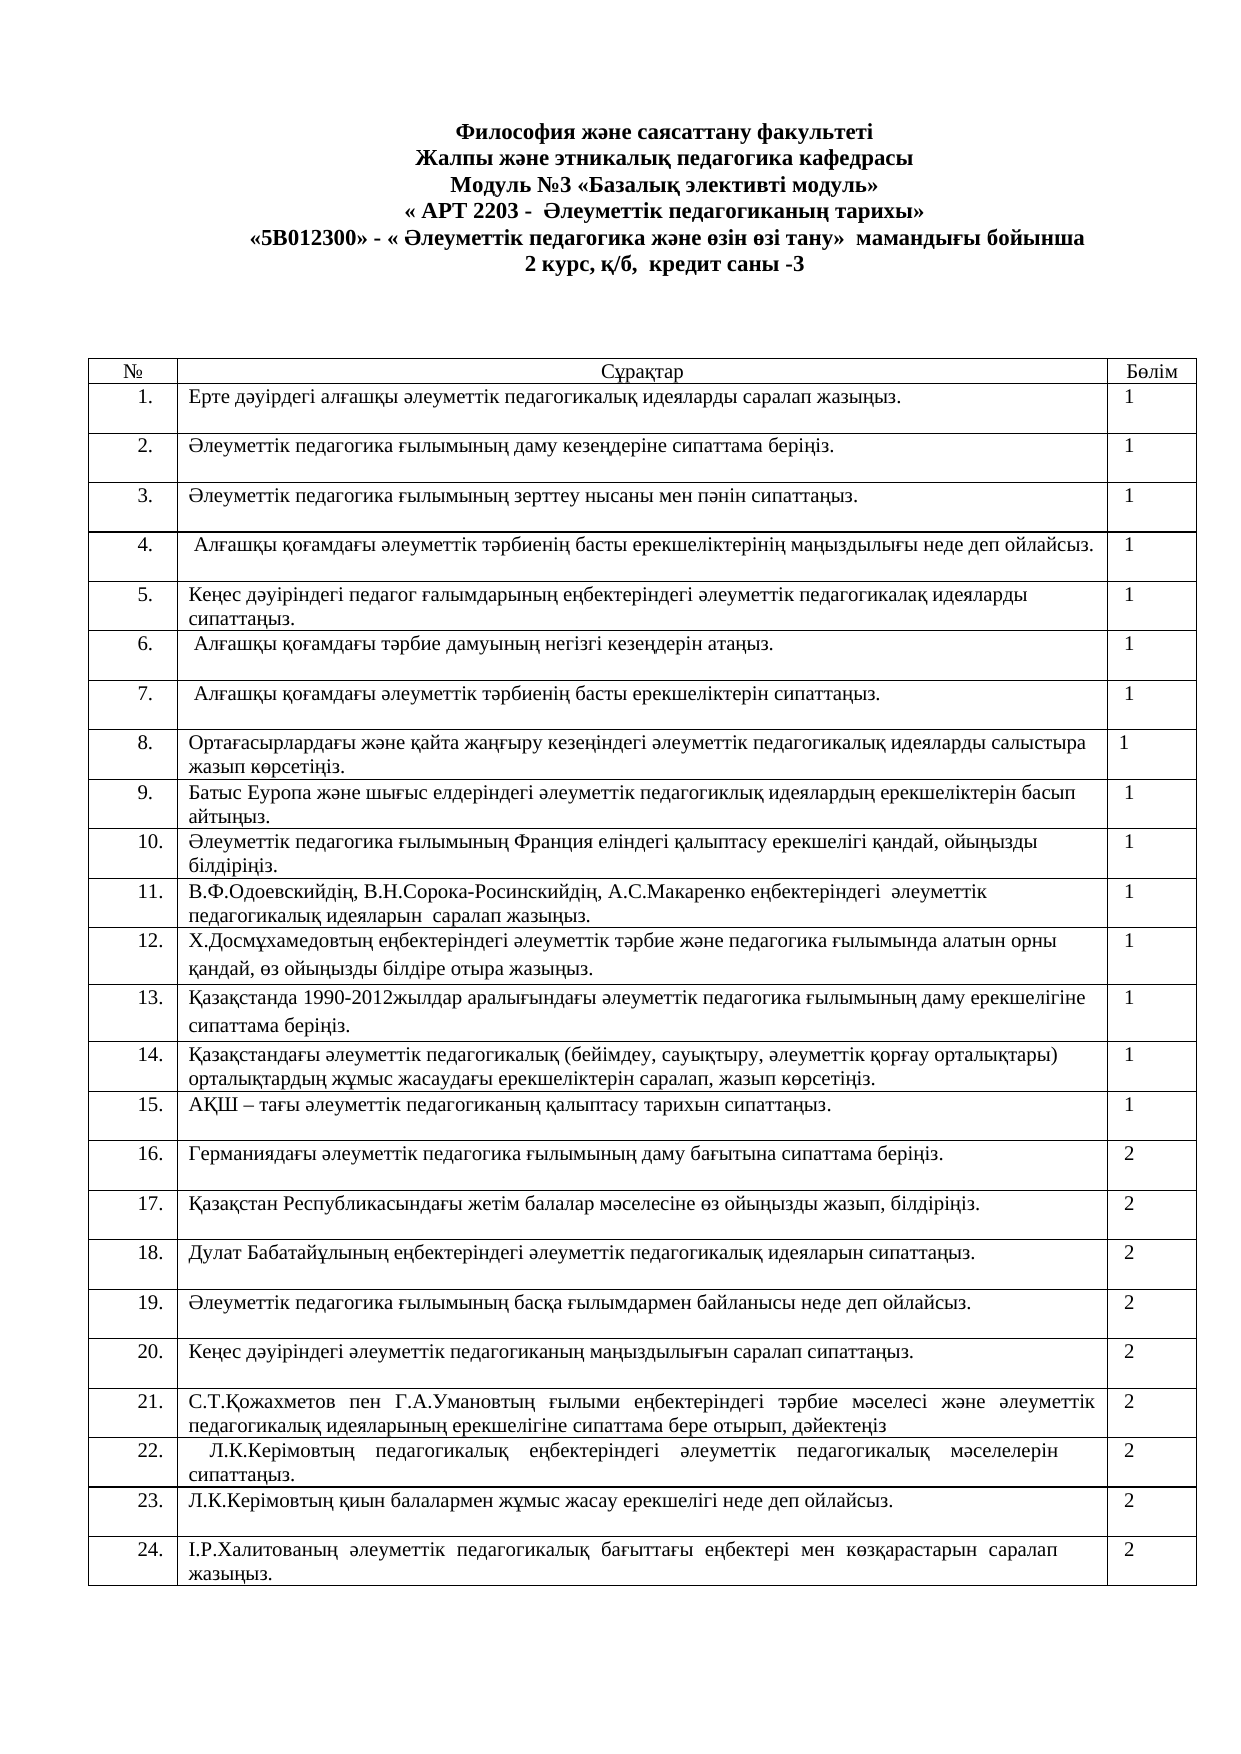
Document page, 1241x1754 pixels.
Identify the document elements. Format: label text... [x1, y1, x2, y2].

table_cell [89, 780, 177, 828]
text Модуль №3 «Базалық элективті модуль» [177, 171, 1152, 197]
table_cell 2 [1108, 1438, 1196, 1486]
table_cell Қазақстан Республикасындағы жетім балалар мәселесіне өз ойыңызды жазып, білдіріңіз. [178, 1191, 1107, 1239]
table_cell [89, 829, 177, 878]
table_cell [89, 1092, 177, 1140]
table_cell [89, 985, 177, 1041]
table_cell [89, 1240, 177, 1288]
table_cell 2 [1108, 1488, 1196, 1536]
text Жалпы және этникалық педагогика кафедрасы [177, 144, 1152, 171]
table_cell Қазақстанда 1990-2012жылдар аралығындағы әлеуметтік педагогика ғылымының даму ерекшелігіне сипаттама беріңіз. [178, 985, 1107, 1041]
table_cell Алғашқы қоғамдағы әлеуметтік тәрбиенің басты ерекшеліктерін сипаттаңыз. [178, 681, 1107, 729]
table_cell 1 [1108, 582, 1196, 630]
table_cell 2 [1108, 1339, 1196, 1387]
table_cell 1 [1108, 1042, 1196, 1091]
table_cell 1 [1108, 829, 1196, 878]
table_cell Кеңес дәуіріндегі әлеуметтік педагогиканың маңыздылығын саралап сипаттаңыз. [178, 1339, 1107, 1387]
table_cell Л.К.Керімовтың педагогикалық еңбектеріндегі әлеуметтік педагогикалық мәселелерін сипаттаңыз. [178, 1438, 1107, 1486]
text Философия және саясаттану факультеті [177, 118, 1152, 144]
table_cell 1 [1108, 780, 1196, 828]
table_cell [89, 533, 177, 581]
table_cell 2 [1108, 1141, 1196, 1189]
table_cell 1 [1108, 434, 1196, 482]
table_cell [89, 1191, 177, 1239]
table_cell 2 [1108, 1290, 1196, 1338]
table_cell 1 [1108, 631, 1196, 680]
table_cell Қазақстандағы әлеуметтік педагогикалық (бейімдеу, сауықтыру, әлеуметтік қорғау орталықтары) орталықтардың жұмыс жасаудағы ерекшеліктерін саралап, жазып көрсетіңіз. [178, 1042, 1107, 1091]
table_cell Л.К.Керімовтың қиын балалармен жұмыс жасау ерекшелігі неде деп ойлайсыз. [178, 1488, 1107, 1536]
table_cell [89, 1141, 177, 1189]
table_header Сұрақтар [178, 359, 1107, 383]
table_cell [89, 1438, 177, 1486]
table_cell В.Ф.Одоевскийдің, В.Н.Сорока-Росинскийдің, А.С.Макаренко еңбектеріндегі әлеуметтік педагогикалық идеяларын саралап жазыңыз. [178, 879, 1107, 927]
table_cell 1 [1108, 985, 1196, 1041]
table_cell 2 [1108, 1389, 1196, 1437]
table_cell Әлеуметтік педагогика ғылымының зерттеу нысаны мен пәнін сипаттаңыз. [178, 483, 1107, 531]
table_cell [89, 1488, 177, 1536]
table_cell 1 [1108, 681, 1196, 729]
table_cell Әлеуметтік педагогика ғылымының даму кезеңдеріне сипаттама беріңіз. [178, 434, 1107, 482]
table_cell [89, 1290, 177, 1338]
table_cell Дулат Бабатайұлының еңбектеріндегі әлеуметтік педагогикалық идеяларын сипаттаңыз. [178, 1240, 1107, 1288]
table_cell Батыс Еуропа және шығыс елдеріндегі әлеуметтік педагогиклық идеялардың ерекшеліктерін басып айтыңыз. [178, 780, 1107, 828]
table_cell [89, 631, 177, 680]
table_cell 2 [1108, 1537, 1196, 1585]
table_cell Кеңес дәуіріндегі педагог ғалымдарының еңбектеріндегі әлеуметтік педагогикалақ идеяларды сипаттаңыз. [178, 582, 1107, 630]
table_cell Ортағасырлардағы және қайта жаңғыру кезеңіндегі әлеуметтік педагогикалық идеяларды салыстыра жазып көрсетіңіз. [178, 730, 1107, 779]
table_cell [89, 1537, 177, 1585]
table_cell Ерте дәуірдегі алғашқы әлеуметтік педагогикалық идеяларды саралап жазыңыз. [178, 384, 1107, 432]
table_header Бөлім [1108, 359, 1196, 383]
table_cell Әлеуметтік педагогика ғылымының басқа ғылымдармен байланысы неде деп ойлайсыз. [178, 1290, 1107, 1338]
table_cell 1 [1108, 879, 1196, 927]
table_header № [89, 359, 177, 383]
table_cell 1 [1108, 384, 1196, 432]
table_cell 1 [1108, 1092, 1196, 1140]
table_cell 1 [1108, 928, 1196, 984]
table_cell 1 [1108, 533, 1196, 581]
table_cell 2 [1108, 1191, 1196, 1239]
table_cell [89, 582, 177, 630]
table_cell [89, 384, 177, 432]
text 2 курс, қ/б, кредит саны -3 [177, 250, 1152, 276]
table_cell [89, 434, 177, 482]
table_cell Х.Досмұхамедовтың еңбектеріндегі әлеуметтік тәрбие және педагогика ғылымында алатын орны қандай, өз ойыңызды білдіре отыра жазыңыз. [178, 928, 1107, 984]
table_cell 1 [1108, 483, 1196, 531]
table_cell 1 [1108, 730, 1196, 779]
table_cell І.Р.Халитованың әлеуметтік педагогикалық бағыттағы еңбектері мен көзқарастарын саралап жазыңыз. [178, 1537, 1107, 1585]
table_cell Германиядағы әлеуметтік педагогика ғылымының даму бағытына сипаттама беріңіз. [178, 1141, 1107, 1189]
table_cell [89, 730, 177, 779]
table_cell [89, 681, 177, 729]
table_cell С.Т.Қожахметов пен Г.А.Умановтың ғылыми еңбектеріндегі тәрбие мәселесі және әлеуметтік педагогикалық идеяларының ерекшелігіне сипаттама бере отырып, дәйектеңіз [178, 1389, 1107, 1437]
table_cell [89, 1042, 177, 1091]
table_cell Алғашқы қоғамдағы әлеуметтік тәрбиенің басты ерекшеліктерінің маңыздылығы неде деп ойлайсыз. [178, 533, 1107, 581]
table_cell [89, 879, 177, 927]
table_cell 2 [1108, 1240, 1196, 1288]
table_cell АҚШ – тағы әлеуметтік педагогиканың қалыптасу тарихын сипаттаңыз. [178, 1092, 1107, 1140]
text « АРТ 2203 - Әлеуметтік педагогиканың тарихы» [177, 197, 1152, 223]
text «5В012300» - « Әлеуметтік педагогика және өзін өзі тану» мамандығы бойынша [177, 223, 1152, 250]
table_cell [89, 928, 177, 984]
table_cell Алғашқы қоғамдағы тәрбие дамуының негізгі кезеңдерін атаңыз. [178, 631, 1107, 680]
table_cell Әлеуметтік педагогика ғылымының Франция еліндегі қалыптасу ерекшелігі қандай, ойыңызды білдіріңіз. [178, 829, 1107, 878]
table_cell [89, 483, 177, 531]
table_cell [89, 1389, 177, 1437]
table_cell [89, 1339, 177, 1387]
